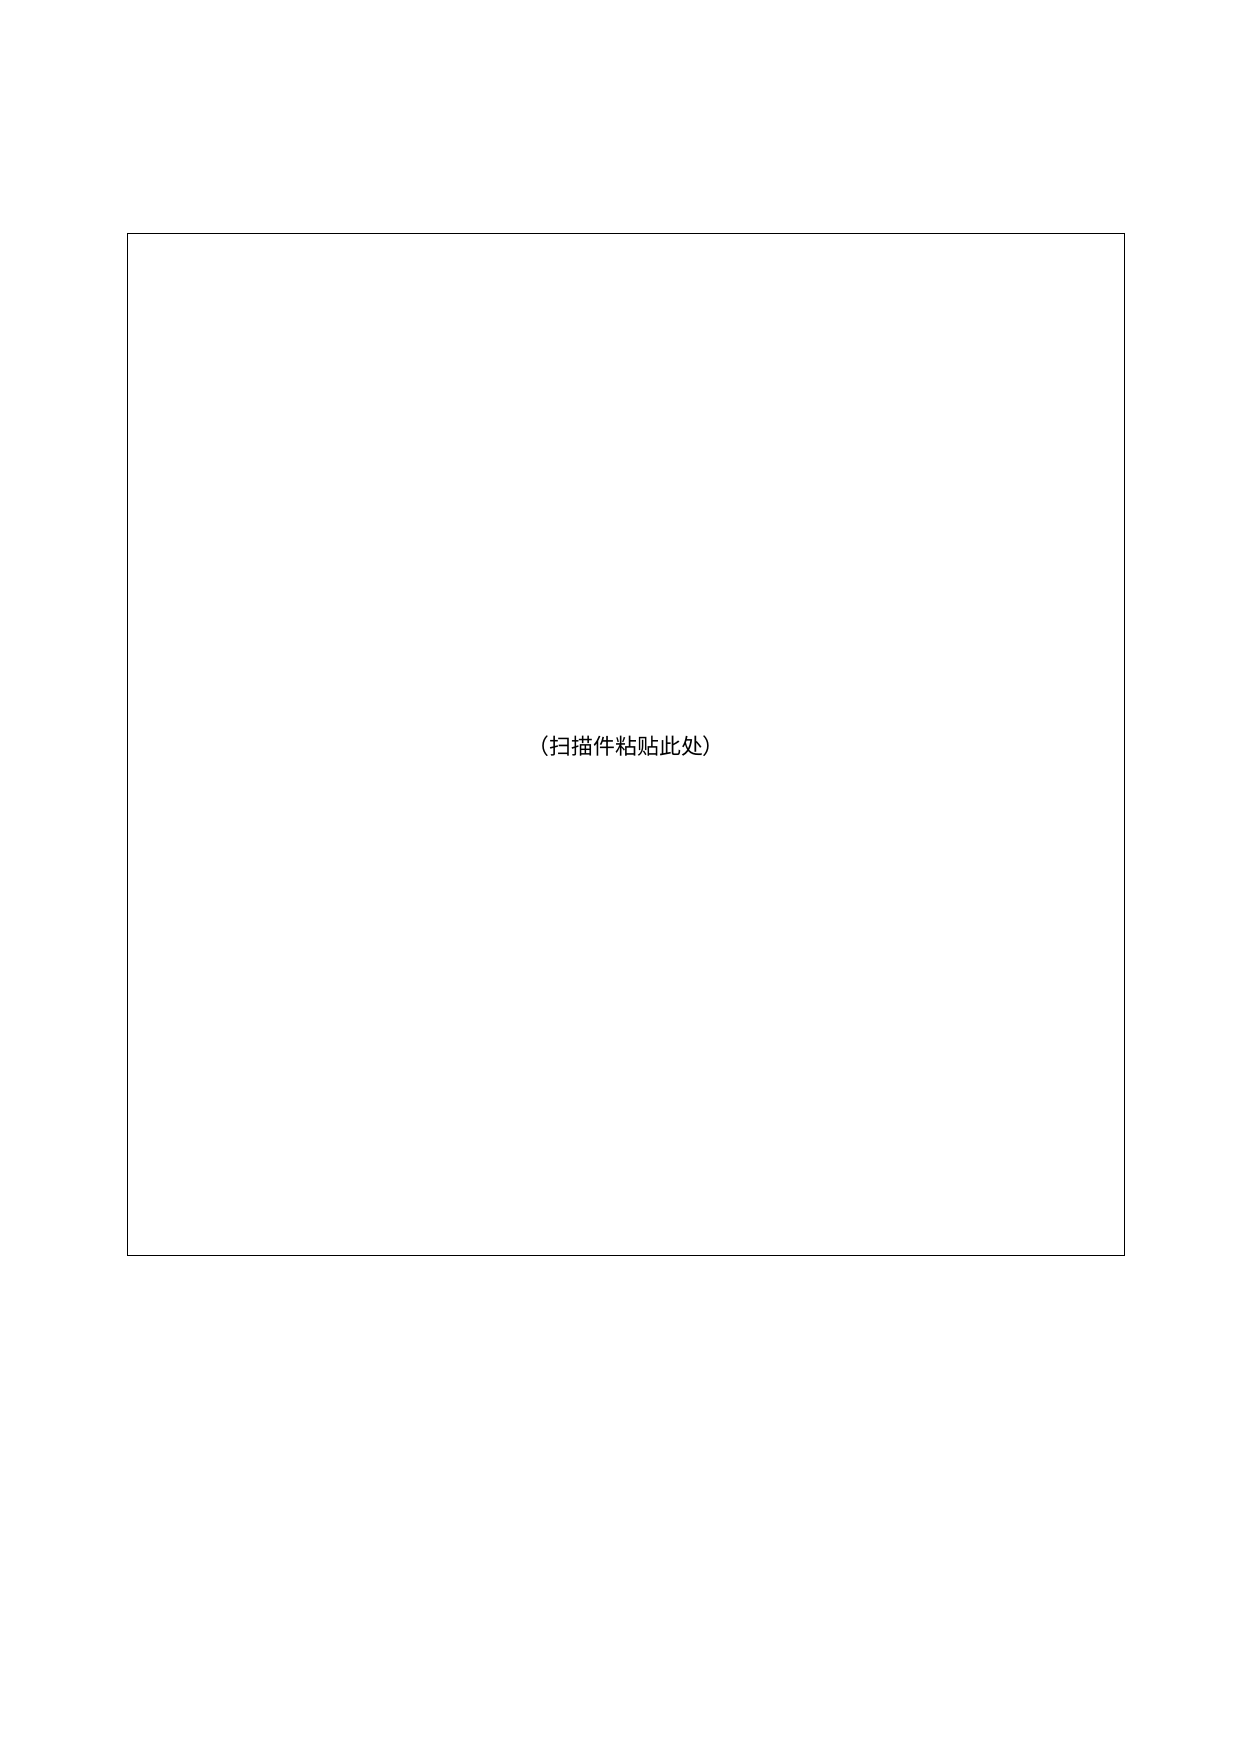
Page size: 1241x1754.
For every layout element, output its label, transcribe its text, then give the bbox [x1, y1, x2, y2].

table_cell （扫描件粘贴此处） [128, 234, 1124, 1255]
